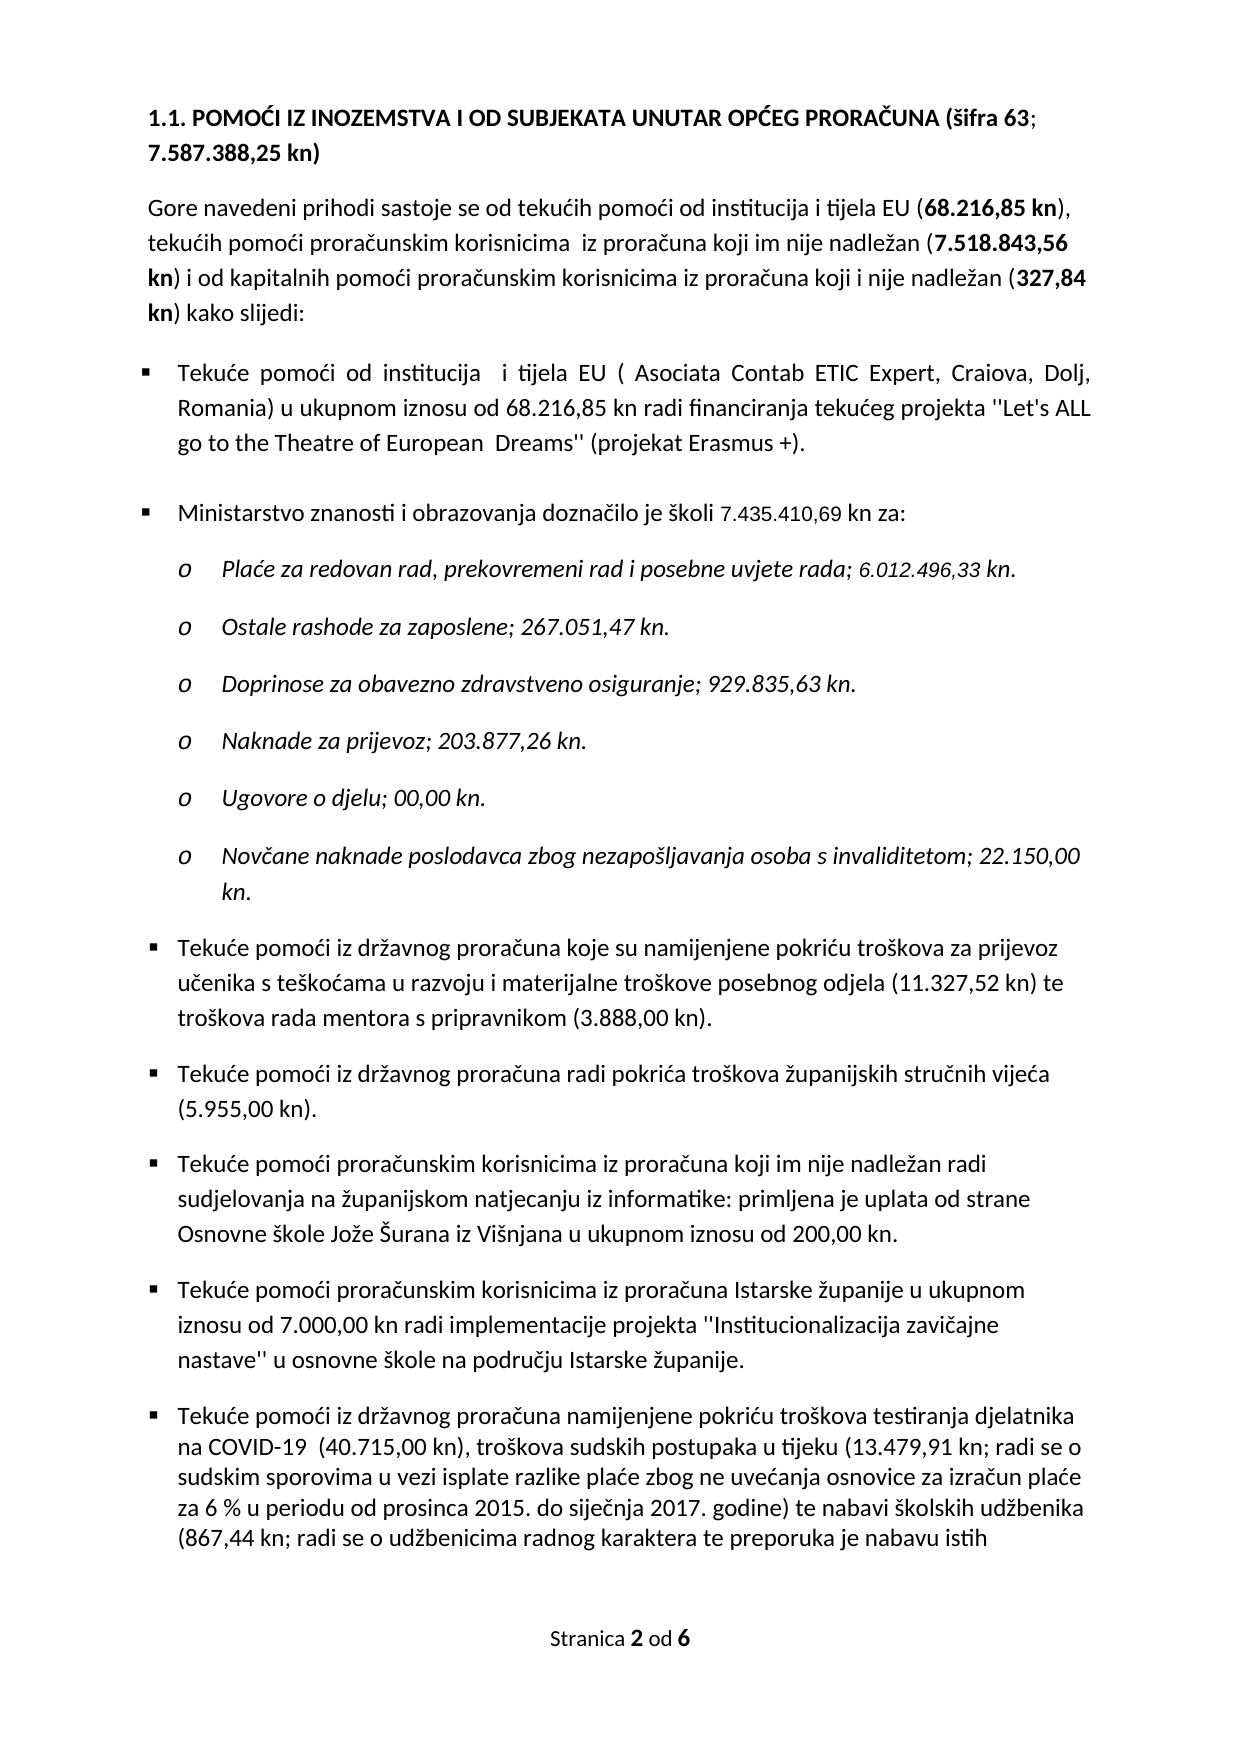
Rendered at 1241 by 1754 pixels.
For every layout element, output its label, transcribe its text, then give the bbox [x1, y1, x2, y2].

list Tekuće pomoći proračunskim korisnicima iz proračuna koji im nije nadležan radi sudjelovanja na županijskom natjecanju iz informatike: primljena je uplata od strane Osnovne škole Jože Šurana iz Višnjana u ukupnom iznosu od 200,00 kn. [148, 1149, 1093, 1249]
list Tekuće pomoći proračunskim korisnicima iz proračuna Istarske županije u ukupnom iznosu od 7.000,00 kn radi implementacije projekta ''Institucionalizacija zavičajne nastave'' u osnovne škole na području Istarske županije. [148, 1274, 1093, 1375]
list Ministarstvo znanosti i obrazovanja doznačilo je školi 7.435.410,69 kn za: [140, 498, 1093, 528]
list Tekuće pomoći iz državnog proračuna koje su namijenjene pokriću troškova za prijevoz učenika s teškoćama u razvoju i materijalne troškove posebnog odjela (11.327,52 kn) te troškova rada mentora s pripravnikom (3.888,00 kn). [148, 932, 1093, 1032]
list Ostale rashode za zaposlene; 267.051,47 kn. [177, 611, 1093, 642]
list Naknade za prijevoz; 203.877,26 kn. [177, 725, 1093, 757]
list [148, 1400, 1093, 1553]
list Plaće za redovan rad, prekovremeni rad i posebne uvjete rada; 6.012.496,33 kn. [177, 553, 1093, 585]
list Doprinose za obavezno zdravstveno osiguranje; 929.835,63 kn. [177, 668, 1093, 700]
list Novčane naknade poslodavca zbog nezapošljavanja osoba s invaliditetom; 22.150,00 kn. [177, 840, 1093, 907]
list Tekuće pomoći iz državnog proračuna radi pokrića troškova županijskih stručnih vijeća (5.955,00 kn). [148, 1058, 1093, 1123]
text 1.1. POMOĆI IZ INOZEMSTVA I OD SUBJEKATA UNUTAR OPĆEG PRORAČUNA (šifra 63; 7.587.388,25 kn) [148, 102, 1093, 167]
list Ugovore o djelu; 00,00 kn. [177, 783, 1093, 814]
text Gore navedeni prihodi sastoje se od tekućih pomoći od institucija i tijela EU (68.216,85 kn), tekućih pomoći proračunskim korisnicima iz proračuna koji im nije nadležan (7.518.843,56 kn) i od kapitalnih pomoći proračunskim korisnicima iz proračuna koji i nije nadležan (327,84 kn) kako slijedi: [148, 193, 1093, 328]
list Tekuće pomoći od institucija i tijela EU ( Asociata Contab ETIC Expert, Craiova, Dolj, Romania) u ukupnom iznosu od 68.216,85 kn radi financiranja tekućeg projekta ''Let's ALL go to the Theatre of European Dreams'' (projekat Erasmus +). [140, 358, 1093, 458]
